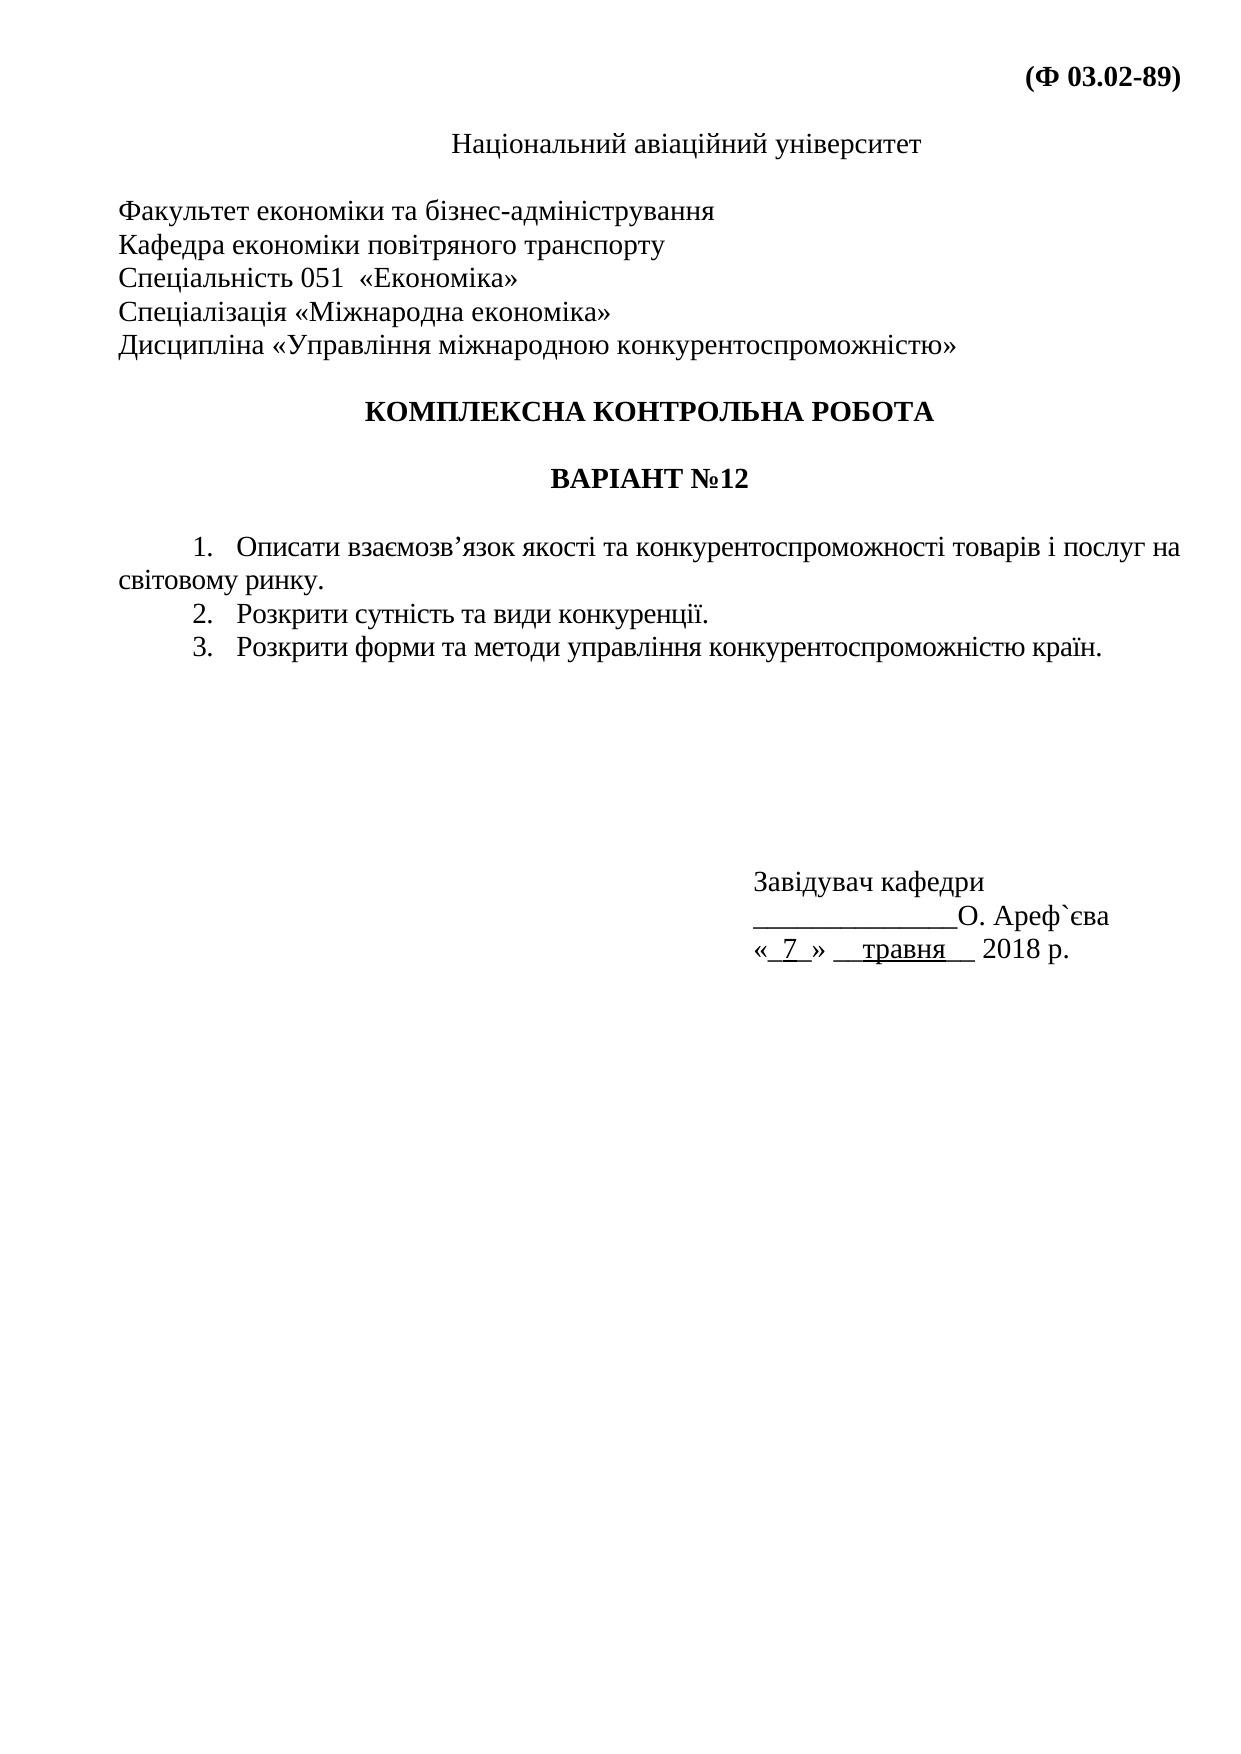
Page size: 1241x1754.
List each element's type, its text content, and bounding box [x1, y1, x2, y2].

text ______________О. Ареф`єва [118, 898, 1181, 931]
text (Ф 03.02-89) [118, 59, 1181, 93]
text Кафедра економіки повітряного транспорту [118, 227, 1181, 260]
list Розкрити форми та методи управління конкурентоспроможністю країн. [118, 629, 1181, 663]
text Дисципліна «Управління міжнародною конкурентоспроможністю» [118, 327, 1181, 361]
text ВАРІАНТ №12 [118, 462, 1181, 495]
text Факультет економіки та бізнес-адміністрування [118, 193, 1181, 227]
text Завідувач кафедри [118, 864, 1181, 898]
text «_7_» __травня__ 2018 р. [118, 931, 1181, 965]
text Спеціальність 051 «Економіка» [118, 260, 1181, 294]
subtitle КОМПЛЕКСНА КОНТРОЛЬНА РОБОТА [118, 394, 1181, 428]
text Спеціалізація «Міжнародна економіка» [118, 294, 1181, 327]
text Національний авіаційний університет [118, 126, 1181, 160]
list Описати взаємозв’язок якості та конкурентоспроможності товарів і послуг на світовому ринку. [118, 529, 1181, 596]
list Розкрити сутність та види конкуренції. [118, 596, 1181, 629]
